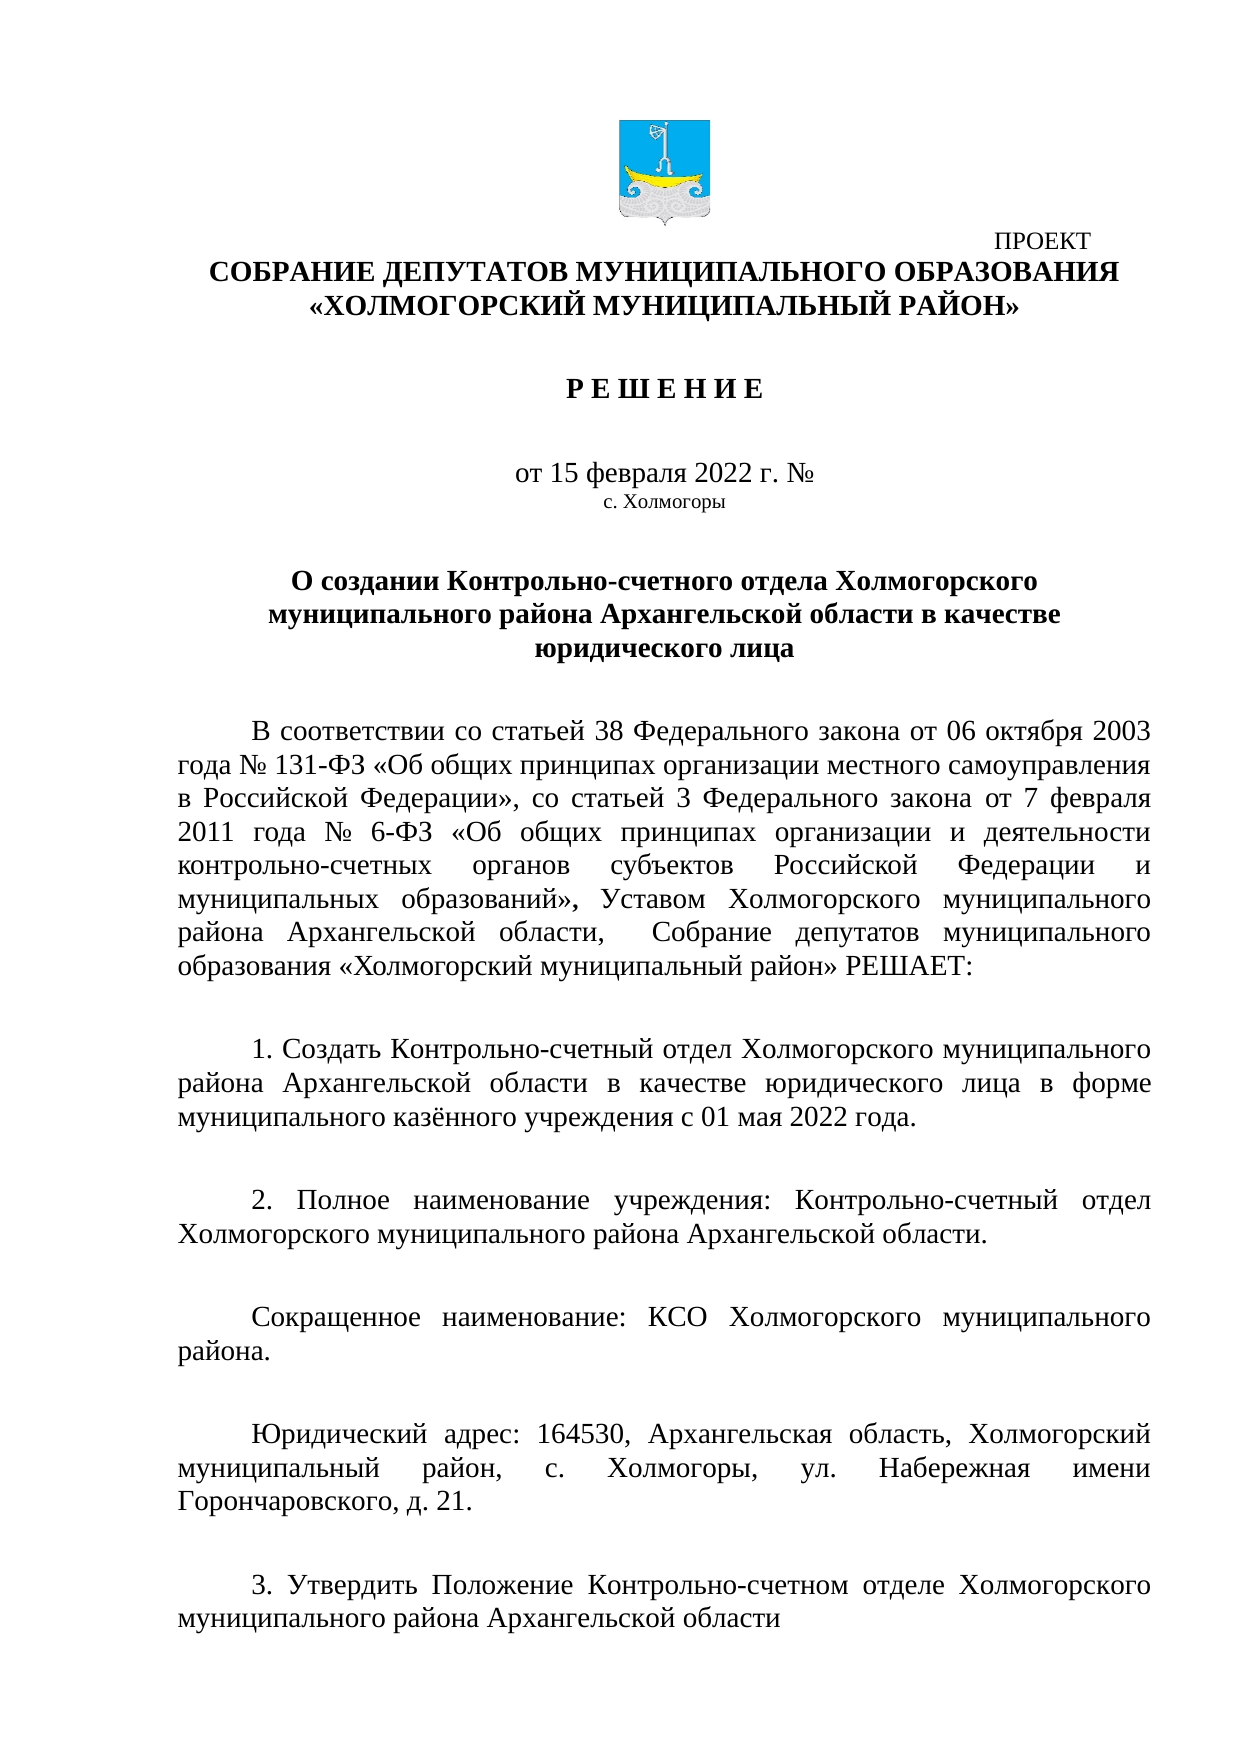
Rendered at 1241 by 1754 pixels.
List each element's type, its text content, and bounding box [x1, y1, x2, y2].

text Сокращенное наименование: КСО Холмогорского муниципального района. [177, 1299, 1152, 1366]
text ПРОЕКТ [177, 226, 1152, 254]
text Р Е Ш Е Н И Е [177, 372, 1152, 405]
text 1. Создать Контрольно-счетный отдел Холмогорского муниципального района Архангельской области в качестве юридического лица в форме муниципального казённого учреждения с 01 мая 2022 года. [177, 1032, 1152, 1132]
picture [618, 118, 711, 226]
text О создании Контрольно-счетного отдела Холмогорского муниципального района Архангельской области в качестве юридического лица [177, 563, 1152, 663]
text 2. Полное наименование учреждения: Контрольно-счетный отдел Холмогорского муниципального района Архангельской области. [177, 1182, 1152, 1249]
text с. Холмогоры [177, 489, 1152, 513]
text от 15 февраля 2022 г. № [177, 455, 1152, 489]
text 3. Утвердить Положение Контрольно-счетном отделе Холмогорского муниципального района Архангельской области [177, 1567, 1152, 1634]
text В соответствии со статьей 38 Федерального закона от 06 октября 2003 года № 131-ФЗ «Об общих принципах организации местного самоуправления в Российской Федерации», со статьей 3 Федерального закона от 7 февраля 2011 года № 6-ФЗ «Об общих принципах организации и деятельности контрольно-счетных органов субъектов Российской Федерации и муниципальных образований», Уставом Холмогорского муниципального района Архангельской области, Собрание депутатов муниципального образования «Холмогорский муниципальный район» РЕШАЕТ: [177, 713, 1152, 982]
text Юридический адрес: 164530, Архангельская область, Холмогорский муниципальный район, с. Холмогоры, ул. Набережная имени Горончаровского, д. 21. [177, 1416, 1152, 1517]
text СОБРАНИЕ ДЕПУТАТОВ МУНИЦИПАЛЬНОГО ОБРАЗОВАНИЯ [177, 254, 1152, 288]
text «ХОЛМОГОРСКИЙ МУНИЦИПАЛЬНЫЙ РАЙОН» [177, 288, 1152, 322]
